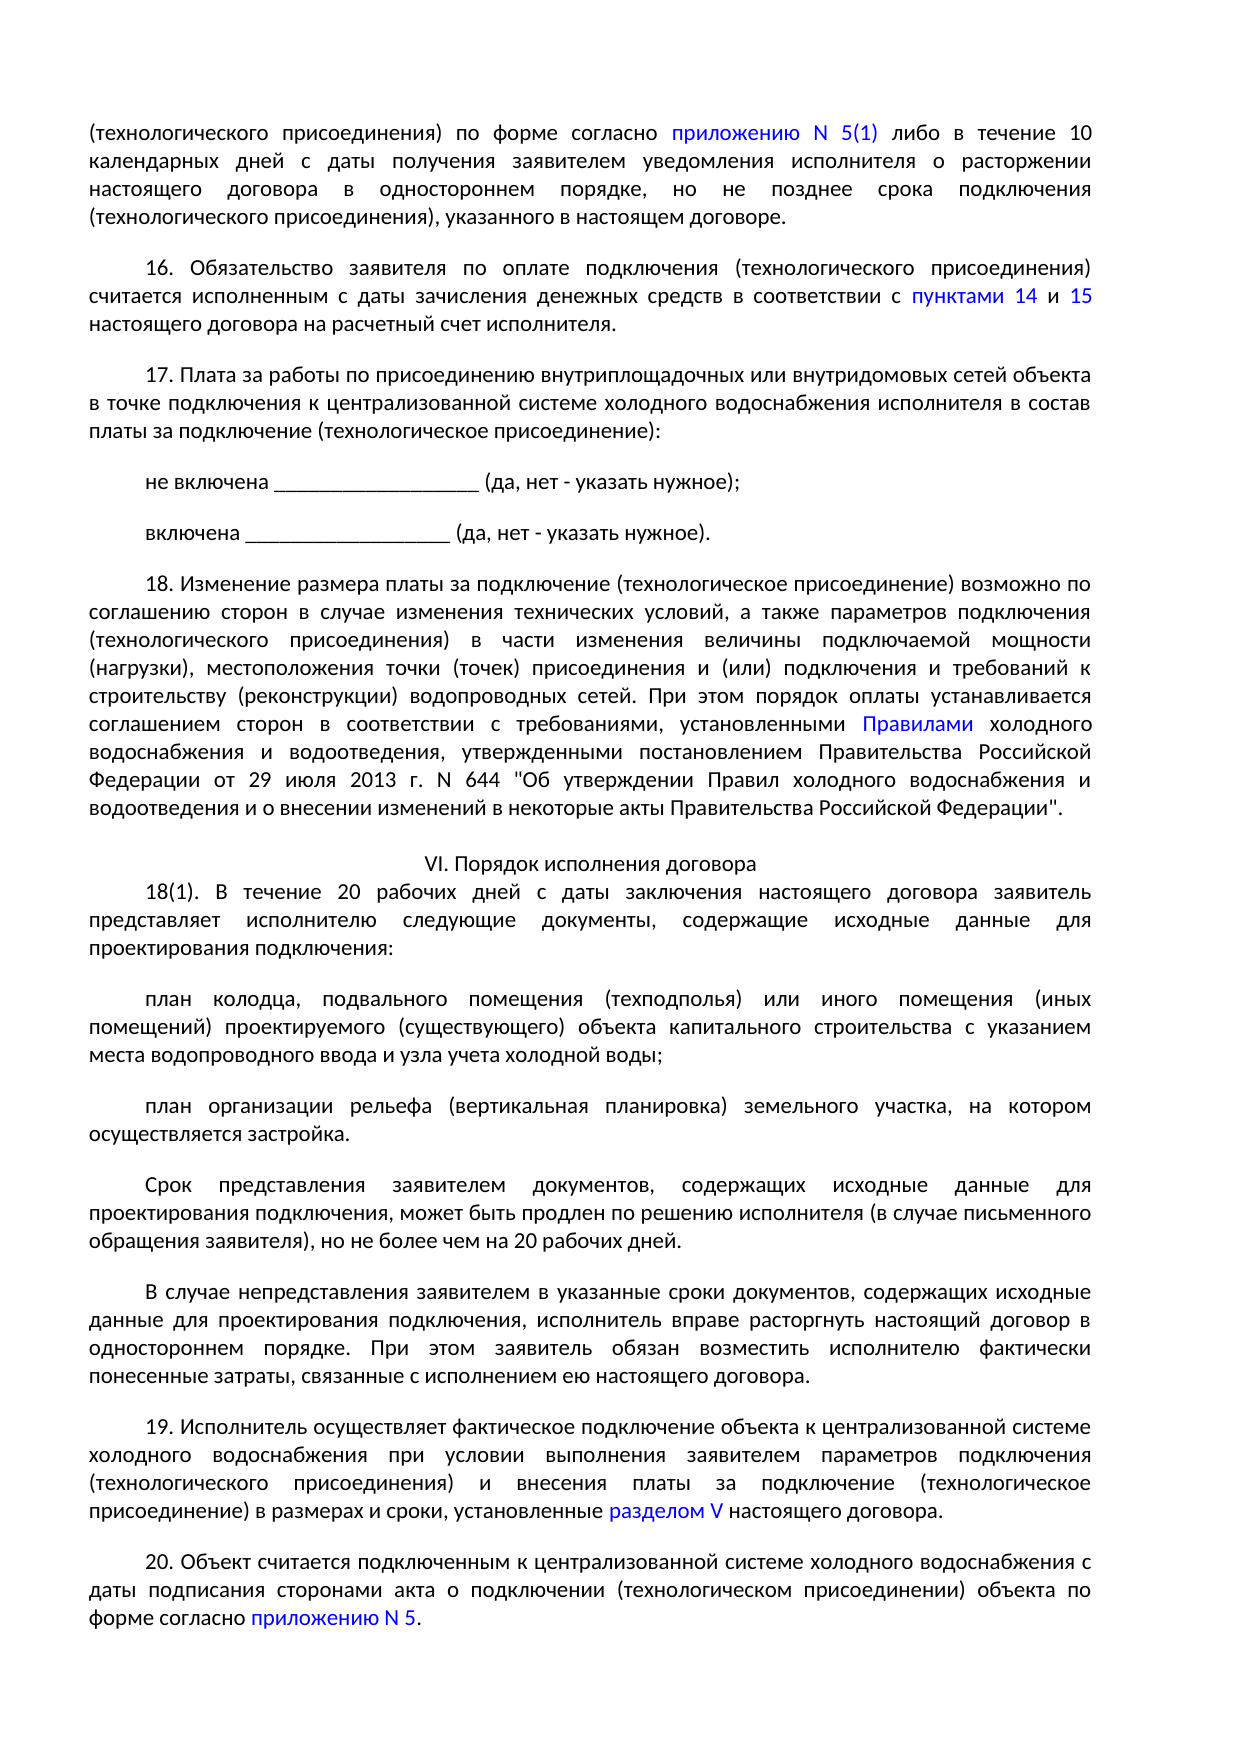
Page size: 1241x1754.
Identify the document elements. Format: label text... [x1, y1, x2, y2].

text план организации рельефа (вертикальная планировка) земельного участка, на котором осуществляется застройка. [89, 1091, 1092, 1147]
text 18(1). В течение 20 рабочих дней с даты заключения настоящего договора заявитель представляет исполнителю следующие документы, содержащие исходные данные для проектирования подключения: [89, 877, 1092, 961]
text 20. Объект считается подключенным к централизованной системе холодного водоснабжения с даты подписания сторонами акта о подключении (технологическом присоединении) объекта по форме согласно приложению N 5. [89, 1547, 1092, 1631]
text включена __________________ (да, нет - указать нужное). [89, 518, 1092, 546]
text не включена __________________ (да, нет - указать нужное); [89, 467, 1092, 495]
text 16. Обязательство заявителя по оплате подключения (технологического присоединения) считается исполненным с даты зачисления денежных средств в соответствии с пунктами 14 и 15 настоящего договора на расчетный счет исполнителя. [89, 253, 1092, 337]
text VI. Порядок исполнения договора [89, 849, 1092, 877]
text В случае непредставления заявителем в указанные сроки документов, содержащих исходные данные для проектирования подключения, исполнитель вправе расторгнуть настоящий договор в одностороннем порядке. При этом заявитель обязан возместить исполнителю фактически понесенные затраты, связанные с исполнением ею настоящего договора. [89, 1277, 1092, 1389]
text Срок представления заявителем документов, содержащих исходные данные для проектирования подключения, может быть продлен по решению исполнителя (в случае письменного обращения заявителя), но не более чем на 20 рабочих дней. [89, 1170, 1092, 1254]
text 17. Плата за работы по присоединению внутриплощадочных или внутридомовых сетей объекта в точке подключения к централизованной системе холодного водоснабжения исполнителя в состав платы за подключение (технологическое присоединение): [89, 360, 1092, 444]
text план колодца, подвального помещения (техподполья) или иного помещения (иных помещений) проектируемого (существующего) объекта капитального строительства с указанием места водопроводного ввода и узла учета холодной воды; [89, 984, 1092, 1068]
text 19. Исполнитель осуществляет фактическое подключение объекта к централизованной системе холодного водоснабжения при условии выполнения заявителем параметров подключения (технологического присоединения) и внесения платы за подключение (технологическое присоединение) в размерах и сроки, установленные разделом V настоящего договора. [89, 1412, 1092, 1524]
text 18. Изменение размера платы за подключение (технологическое присоединение) возможно по соглашению сторон в случае изменения технических условий, а также параметров подключения (технологического присоединения) в части изменения величины подключаемой мощности (нагрузки), местоположения точки (точек) присоединения и (или) подключения и требований к строительству (реконструкции) водопроводных сетей. При этом порядок оплаты устанавливается соглашением сторон в соответствии с требованиями, установленными Правилами холодного водоснабжения и водоотведения, утвержденными постановлением Правительства Российской Федерации от 29 июля 2013 г. N 644 "Об утверждении Правил холодного водоснабжения и водоотведения и о внесении изменений в некоторые акты Правительства Российской Федерации". [89, 569, 1092, 821]
